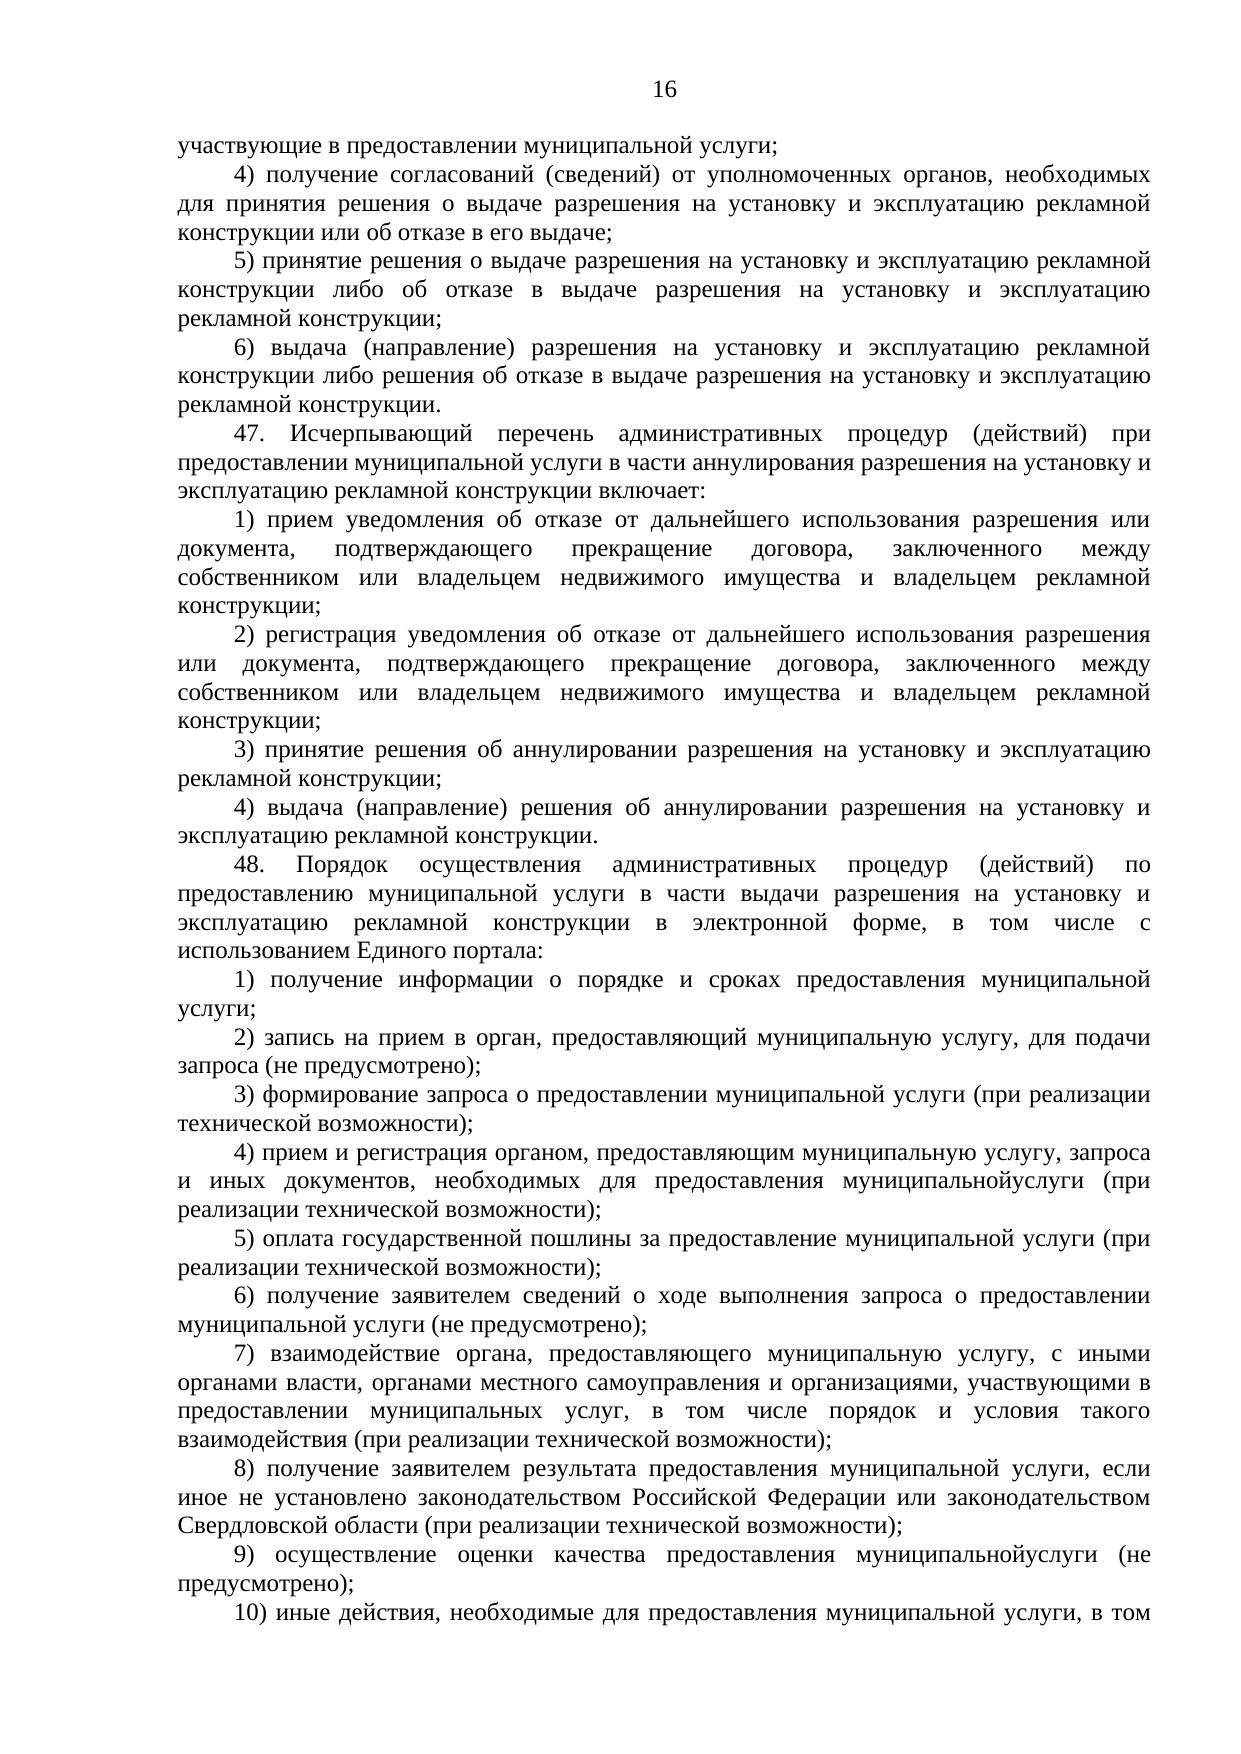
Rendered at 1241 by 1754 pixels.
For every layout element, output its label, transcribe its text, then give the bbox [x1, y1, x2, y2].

text 2) регистрация уведомления об отказе от дальнейшего использования разрешения или документа, подтверждающего прекращение договора, заключенного между собственником или владельцем недвижимого имущества и владельцем рекламной конструкции; [177, 619, 1152, 734]
text 5) оплата государственной пошлины за предоставление муниципальной услуги (при реализации технической возможности); [177, 1223, 1152, 1281]
text 2) запись на прием в орган, предоставляющий муниципальную услугу, для подачи запроса (не предусмотрено); [177, 1022, 1152, 1079]
text 1) прием уведомления об отказе от дальнейшего использования разрешения или документа, подтверждающего прекращение договора, заключенного между собственником или владельцем недвижимого имущества и владельцем рекламной конструкции; [177, 504, 1152, 619]
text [177, 1597, 1152, 1626]
text 3) принятие решения об аннулировании разрешения на установку и эксплуатацию рекламной конструкции; [177, 734, 1152, 792]
text 6) получение заявителем сведений о ходе выполнения запроса о предоставлении муниципальной услуги (не предусмотрено); [177, 1281, 1152, 1338]
text 8) получение заявителем результата предоставления муниципальной услуги, если иное не установлено законодательством Российской Федерации или законодательством Свердловской области (при реализации технической возможности); [177, 1453, 1152, 1539]
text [177, 131, 1152, 159]
text 47. Исчерпывающий перечень административных процедур (действий) при предоставлении муниципальной услуги в части аннулирования разрешения на установку и эксплуатацию рекламной конструкции включает: [177, 418, 1152, 504]
text 9) осуществление оценки качества предоставления муниципальнойуслуги (не предусмотрено); [177, 1539, 1152, 1597]
text 1) получение информации о порядке и сроках предоставления муниципальной услуги; [177, 964, 1152, 1022]
text 4) получение согласований (сведений) от уполномоченных органов, необходимых для принятия решения о выдаче разрешения на установку и эксплуатацию рекламной конструкции или об отказе в его выдаче; [177, 159, 1152, 246]
text 4) прием и регистрация органом, предоставляющим муниципальную услугу, запроса и иных документов, необходимых для предоставления муниципальнойуслуги (при реализации технической возможности); [177, 1137, 1152, 1223]
text 3) формирование запроса о предоставлении муниципальной услуги (при реализации технической возможности); [177, 1079, 1152, 1137]
text 48. Порядок осуществления административных процедур (действий) по предоставлению муниципальной услуги в части выдачи разрешения на установку и эксплуатацию рекламной конструкции в электронной форме, в том числе с использованием Единого портала: [177, 849, 1152, 964]
text 4) выдача (направление) решения об аннулировании разрешения на установку и эксплуатацию рекламной конструкции. [177, 792, 1152, 849]
text 6) выдача (направление) разрешения на установку и эксплуатацию рекламной конструкции либо решения об отказе в выдаче разрешения на установку и эксплуатацию рекламной конструкции. [177, 332, 1152, 418]
text 7) взаимодействие органа, предоставляющего муниципальную услугу, с иными органами власти, органами местного самоуправления и организациями, участвующими в предоставлении муниципальных услуг, в том числе порядок и условия такого взаимодействия (при реализации технической возможности); [177, 1338, 1152, 1453]
text 5) принятие решения о выдаче разрешения на установку и эксплуатацию рекламной конструкции либо об отказе в выдаче разрешения на установку и эксплуатацию рекламной конструкции; [177, 246, 1152, 332]
